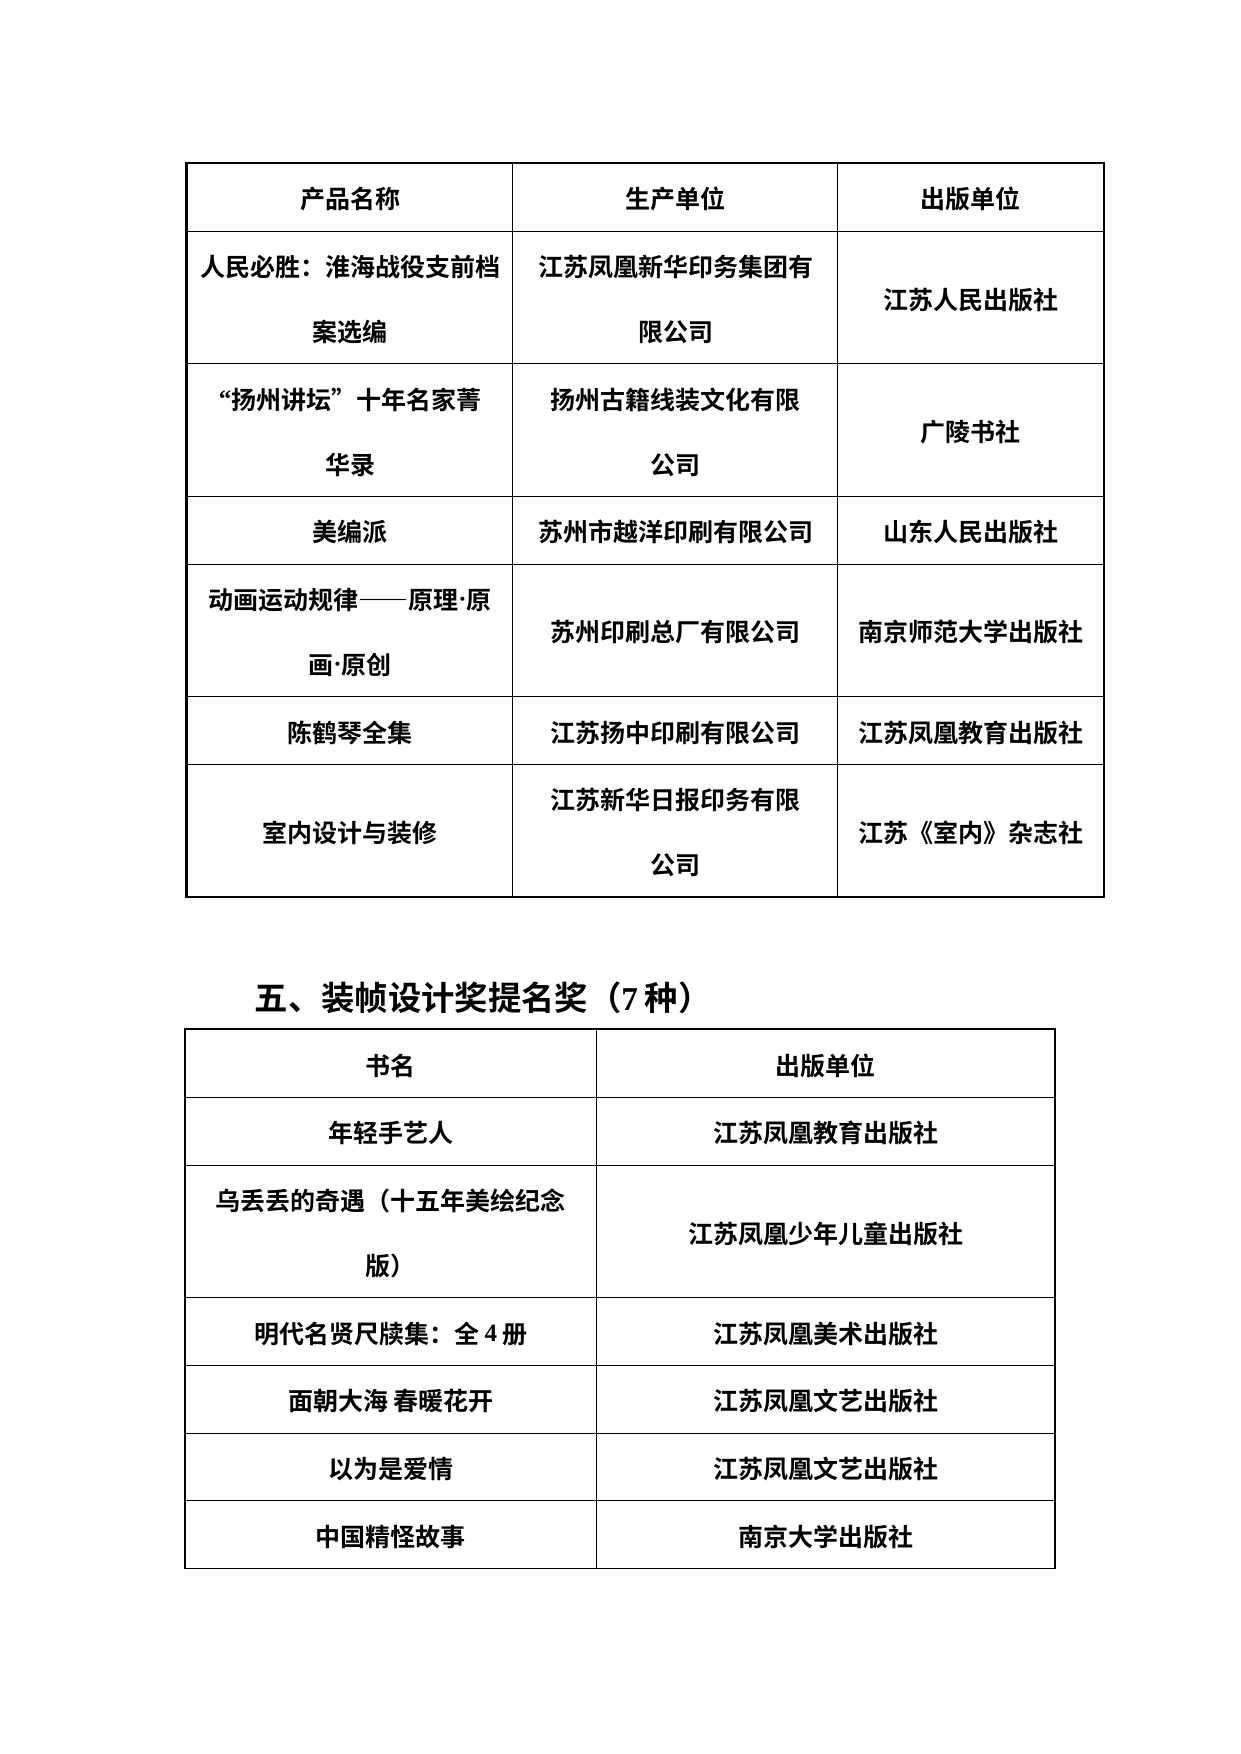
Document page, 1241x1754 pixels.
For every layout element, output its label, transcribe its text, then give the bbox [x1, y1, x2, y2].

table_cell 以为是爱情 [186, 1434, 596, 1500]
table_cell “扬州讲坛”十年名家菁 华录 [188, 364, 512, 496]
table_cell 乌丢丢的奇遇（十五年美绘纪念版） [186, 1166, 596, 1297]
table_cell 中国精怪故事 [186, 1501, 596, 1568]
table_cell 江苏凤凰新华印务集团有限公司 [513, 232, 837, 363]
table_cell 江苏凤凰少年儿童出版社 [597, 1166, 1054, 1297]
table_cell 苏州印刷总厂有限公司 [513, 565, 837, 696]
table_cell 美编派 [188, 497, 512, 563]
text 五、装帧设计奖提名奖（7种） [187, 963, 1053, 1028]
table_cell 广陵书社 [838, 364, 1103, 496]
table_cell 江苏凤凰教育出版社 [838, 697, 1103, 764]
table_cell 苏州市越洋印刷有限公司 [513, 497, 837, 563]
table_cell 江苏人民出版社 [838, 232, 1103, 363]
table_cell 明代名贤尺牍集：全4册 [186, 1298, 596, 1365]
table_header 出版单位 [597, 1030, 1054, 1097]
table_header 出版单位 [838, 164, 1103, 231]
table_cell 江苏扬中印刷有限公司 [513, 697, 837, 764]
table_cell 江苏《室内》杂志社 [838, 765, 1103, 896]
table_cell 山东人民出版社 [838, 497, 1103, 563]
table_cell 南京师范大学出版社 [838, 565, 1103, 696]
table_cell 年轻手艺人 [186, 1098, 596, 1164]
table_cell 江苏凤凰文艺出版社 [597, 1434, 1054, 1500]
table_cell 陈鹤琴全集 [188, 697, 512, 764]
table_cell 江苏凤凰美术出版社 [597, 1298, 1054, 1365]
table_cell 江苏凤凰教育出版社 [597, 1098, 1054, 1164]
table_header 生产单位 [513, 164, 837, 231]
table_header 书名 [186, 1030, 596, 1097]
table_cell 面朝大海 春暖花开 [186, 1366, 596, 1432]
table_cell 江苏凤凰文艺出版社 [597, 1366, 1054, 1432]
table_cell 南京大学出版社 [597, 1501, 1054, 1568]
table_cell 人民必胜：淮海战役支前档案选编 [188, 232, 512, 363]
table_cell 动画运动规律——原理·原画·原创 [188, 565, 512, 696]
table_cell 江苏新华日报印务有限 公司 [513, 765, 837, 896]
table_header 产品名称 [188, 164, 512, 231]
table_cell 室内设计与装修 [188, 765, 512, 896]
table_cell 扬州古籍线装文化有限 公司 [513, 364, 837, 496]
